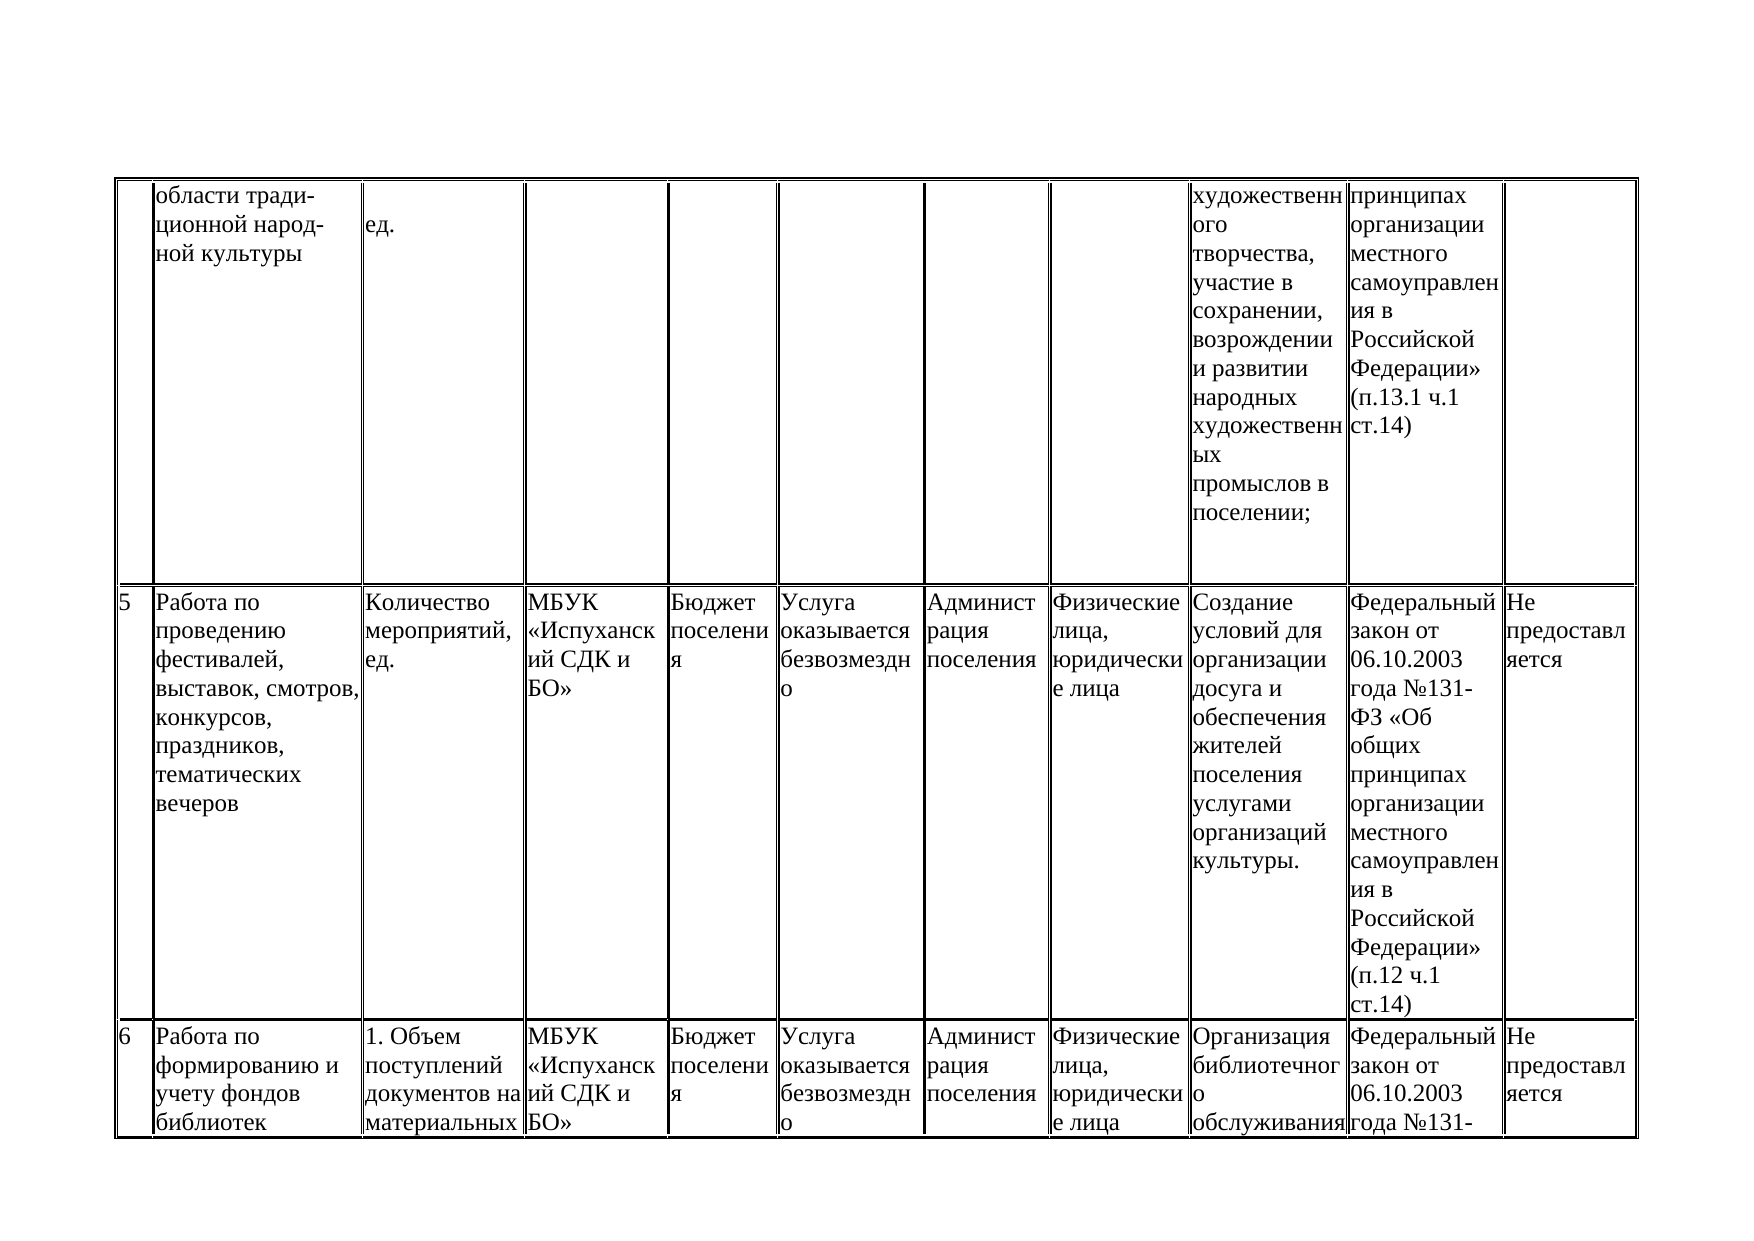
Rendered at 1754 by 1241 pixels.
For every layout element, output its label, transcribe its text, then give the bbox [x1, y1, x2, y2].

table_cell Количество мероприятий, ед. [364, 587, 523, 1018]
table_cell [778, 181, 924, 583]
table_cell Не предоставляется [1504, 1018, 1637, 1136]
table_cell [153, 1021, 363, 1136]
table_cell Бюджет поселения [670, 587, 776, 1018]
table_cell Администрация поселения [926, 587, 1048, 1018]
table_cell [363, 1018, 525, 1136]
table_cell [924, 179, 1050, 583]
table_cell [363, 179, 525, 583]
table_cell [1050, 1018, 1190, 1136]
table_cell 5 [118, 583, 152, 1018]
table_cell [778, 1021, 924, 1136]
table_cell 6 [116, 1018, 153, 1136]
table_cell Не предоставляется [1506, 583, 1636, 1018]
table_cell Не предоставляется [1504, 181, 1635, 583]
table_cell Физические лица, юридические лица [1052, 587, 1188, 1018]
table_cell МБУК «Испуханский СДК и БО» [527, 587, 667, 1018]
table_cell Федеральный закон от 06.10.2003 года №131-ФЗ «Об общих принципах организации местного самоуправления в Российской Федерации» (п.12 ч.1 ст.14) [1350, 587, 1502, 1018]
table_cell 4 [118, 179, 153, 583]
table_cell Создание условий для организации досуга и обеспечения жителей поселения услугами организаций культуры. [1192, 587, 1346, 1018]
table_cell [1348, 1018, 1504, 1136]
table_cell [1050, 179, 1190, 583]
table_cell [153, 181, 363, 583]
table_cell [525, 179, 668, 583]
table_cell Бюджет поселения [668, 179, 778, 583]
table_cell Бюджет поселения [668, 1018, 778, 1136]
table_cell Работа по проведению фестивалей, выставок, смотров, конкурсов, праздников, тематических вечеров [155, 587, 361, 1018]
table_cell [1190, 179, 1348, 583]
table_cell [525, 1021, 668, 1136]
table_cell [924, 1018, 1050, 1136]
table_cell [1348, 179, 1504, 583]
table_cell Услуга оказывается безвозмездно [780, 587, 923, 1018]
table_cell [1190, 1018, 1348, 1136]
